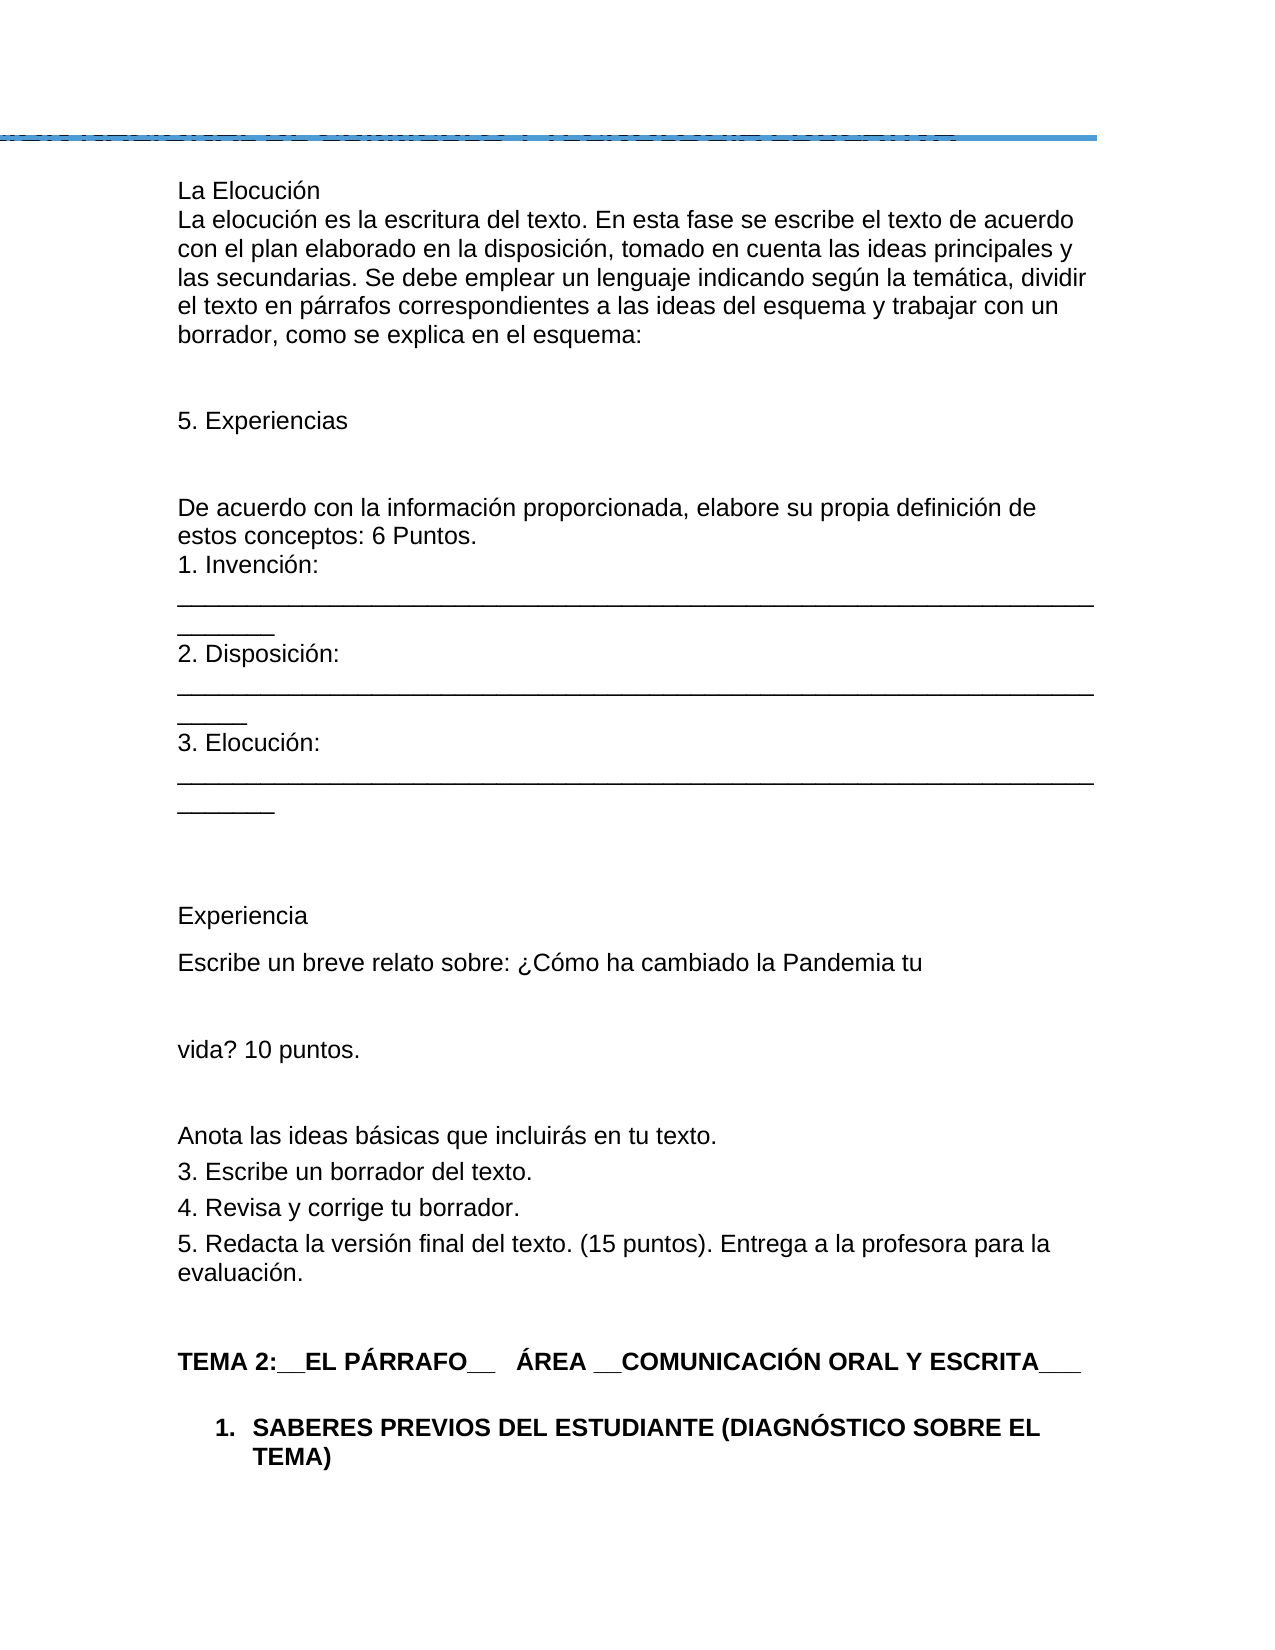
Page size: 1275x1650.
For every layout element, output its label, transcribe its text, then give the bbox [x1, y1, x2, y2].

text Experiencia [177, 901, 1098, 929]
text 5. Redacta la versión final del texto. (15 puntos). Entrega a la profesora para la evaluación. [177, 1229, 1098, 1286]
text Escribe un breve relato sobre: ¿Cómo ha cambiado la Pandemia tu vida? 10 puntos. [177, 948, 960, 1064]
list SABERES PREVIOS DEL ESTUDIANTE (DIAGNÓSTICO SOBRE EL TEMA) [215, 1413, 1098, 1471]
text De acuerdo con la información proporcionada, elabore su propia definición de estos conceptos: 6 Puntos. [177, 493, 1098, 550]
text 4. Revisa y corrige tu borrador. [177, 1193, 1098, 1222]
text 3. Escribe un borrador del texto. [177, 1157, 1098, 1186]
text 5. Experiencias [177, 406, 1098, 435]
text Anota las ideas básicas que incluirás en tu texto. [177, 1121, 1098, 1150]
text La Elocución [177, 176, 1098, 205]
text La elocución es la escritura del texto. En esta fase se escribe el texto de acuerdo con el plan elaborado en la disposición, tomado en cuenta las ideas principales y las secundarias. Se debe emplear un lenguaje indicando según la temática, dividir el texto en párrafos correspondientes a las ideas del esquema y trabajar con un borrador, como se explica en el esquema: [177, 205, 1098, 349]
text 1. Invención: _________________________________________________________________________ [177, 550, 1098, 636]
text TEMA 2:__EL PÁRRAFO__ ÁREA __COMUNICACIÓN ORAL Y ESCRITA___ [177, 1347, 1098, 1376]
text 2. Disposición: _______________________________________________________________________ [177, 639, 1098, 725]
text 3. Elocución: _________________________________________________________________________ [177, 728, 1098, 814]
